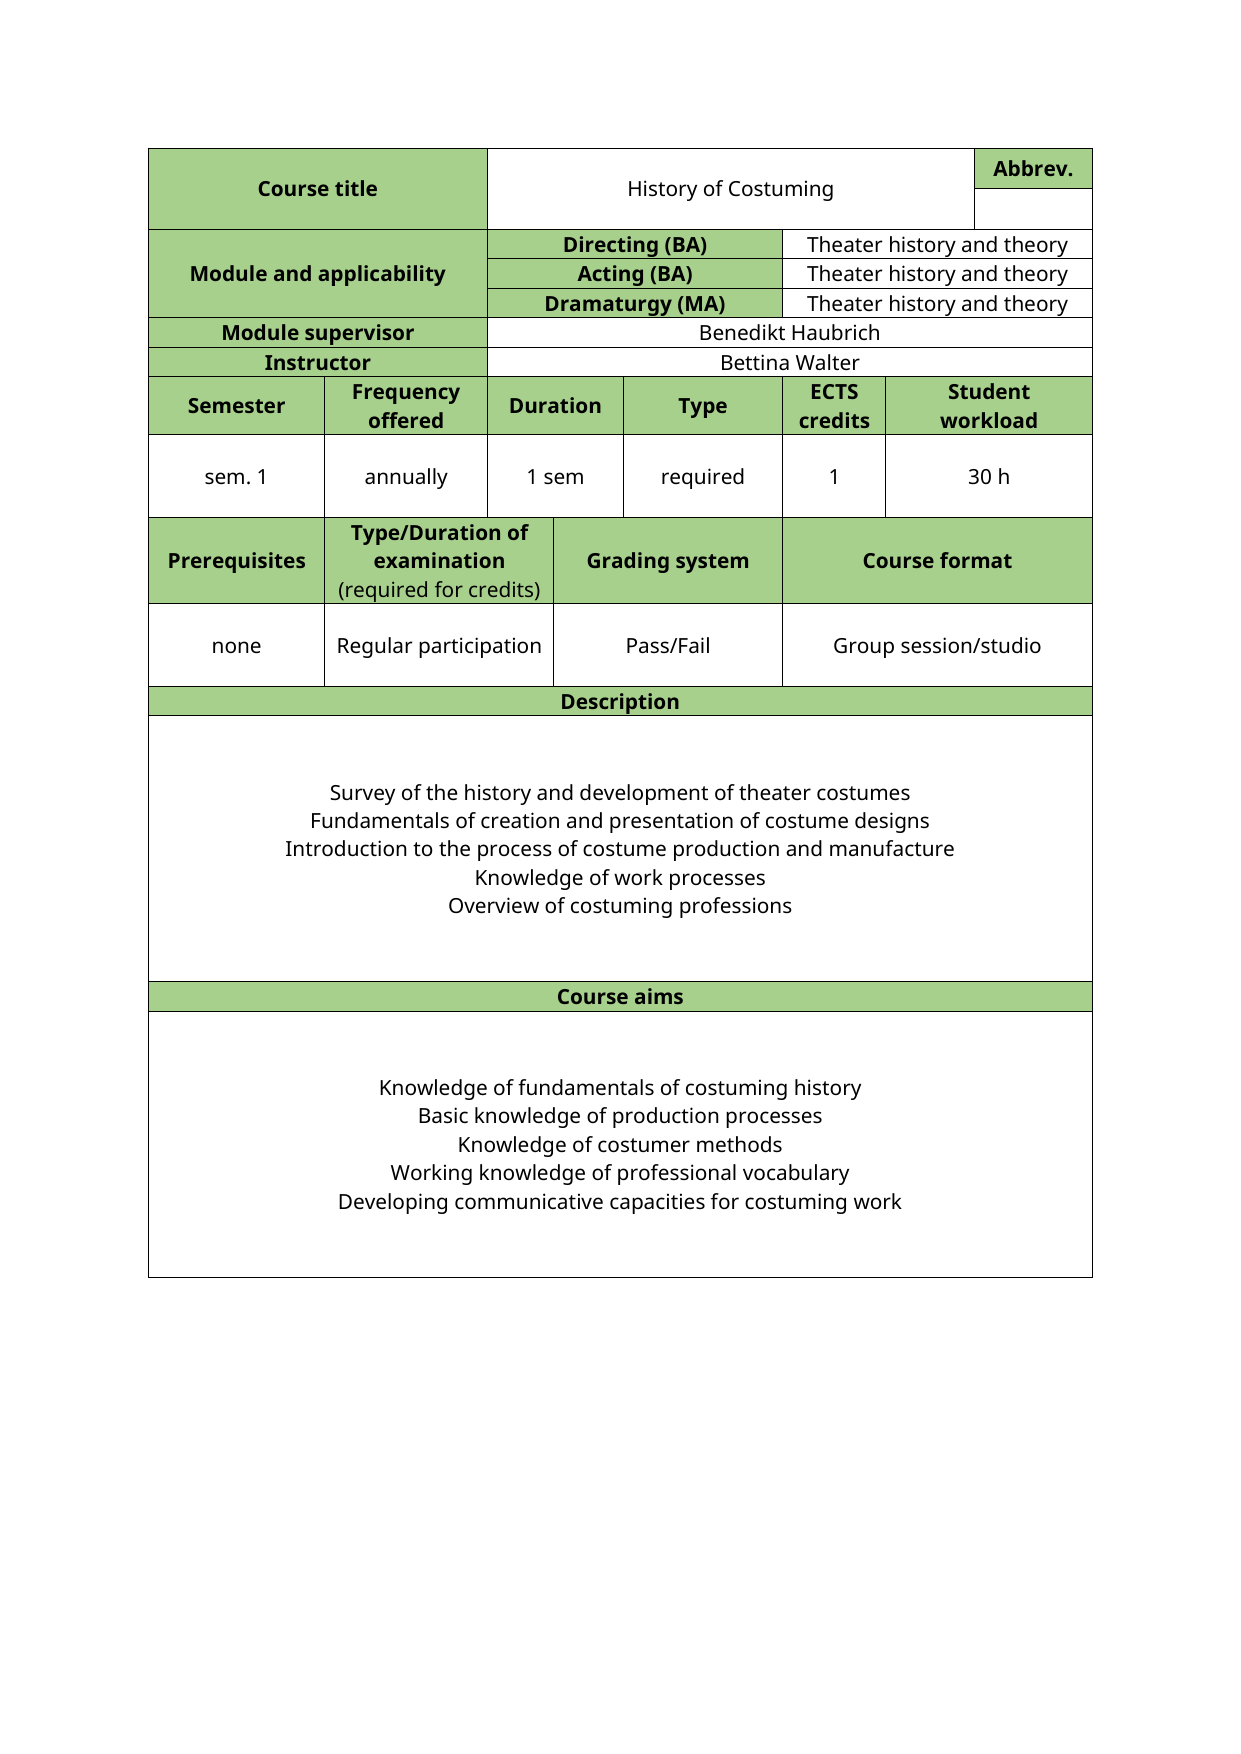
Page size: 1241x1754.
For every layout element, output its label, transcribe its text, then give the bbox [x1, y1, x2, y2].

table_cell Knowledge of fundamentals of costuming history Basic knowledge of production processes Knowledge of costumer methods Working knowledge of professional vocabulary Developing communicative capacities for costuming work [149, 1012, 1092, 1277]
table_cell Type/Duration of examination (required for credits) [325, 518, 553, 603]
table_cell Directing (BA) [488, 230, 782, 258]
table_cell Survey of the history and development of theater costumes Fundamentals of creation and presentation of costume designs Introduction to the process of costume production and manufacture Knowledge of work processes Overview of costuming professions [149, 716, 1092, 981]
table_header Course title [149, 149, 487, 229]
table_cell Regular participation [325, 604, 553, 686]
table_cell Benedikt Haubrich [488, 318, 1092, 347]
table_cell Group session/studio [783, 604, 1092, 686]
table_cell Frequency offered [325, 377, 487, 434]
table_cell Module supervisor [149, 318, 487, 347]
table_cell Prerequisites [149, 518, 324, 603]
table_cell Theater history and theory [783, 289, 1092, 317]
table_cell 30 h [886, 435, 1092, 517]
table_cell none [149, 604, 324, 686]
table_cell Pass/Fail [554, 604, 782, 686]
table_header Abbrev. [975, 149, 1092, 188]
table_cell Instructor [149, 348, 487, 376]
table_cell Theater history and theory [783, 259, 1092, 288]
table_cell Course format [783, 518, 1092, 603]
table_cell Course aims [149, 982, 1092, 1011]
table_cell required [624, 435, 782, 517]
table_cell 1 sem [488, 435, 623, 517]
table_cell Acting (BA) [488, 259, 782, 288]
table_cell Grading system [554, 518, 782, 603]
table_cell [975, 189, 1092, 229]
table_cell Duration [488, 377, 623, 434]
table_cell Module and applicability [149, 230, 487, 317]
table_cell 1 [783, 435, 885, 517]
table_cell Description [149, 687, 1092, 715]
table_cell sem. 1 [149, 435, 324, 517]
table_cell annually [325, 435, 487, 517]
table_cell Theater history and theory [783, 230, 1092, 258]
table_cell Semester [149, 377, 324, 434]
table_header History of Costuming [488, 149, 974, 229]
table_cell Bettina Walter [488, 348, 1092, 376]
table_cell Student workload [886, 377, 1092, 434]
table_cell Type [624, 377, 782, 434]
table_cell ECTS credits [783, 377, 885, 434]
table_cell Dramaturgy (MA) [488, 289, 782, 317]
